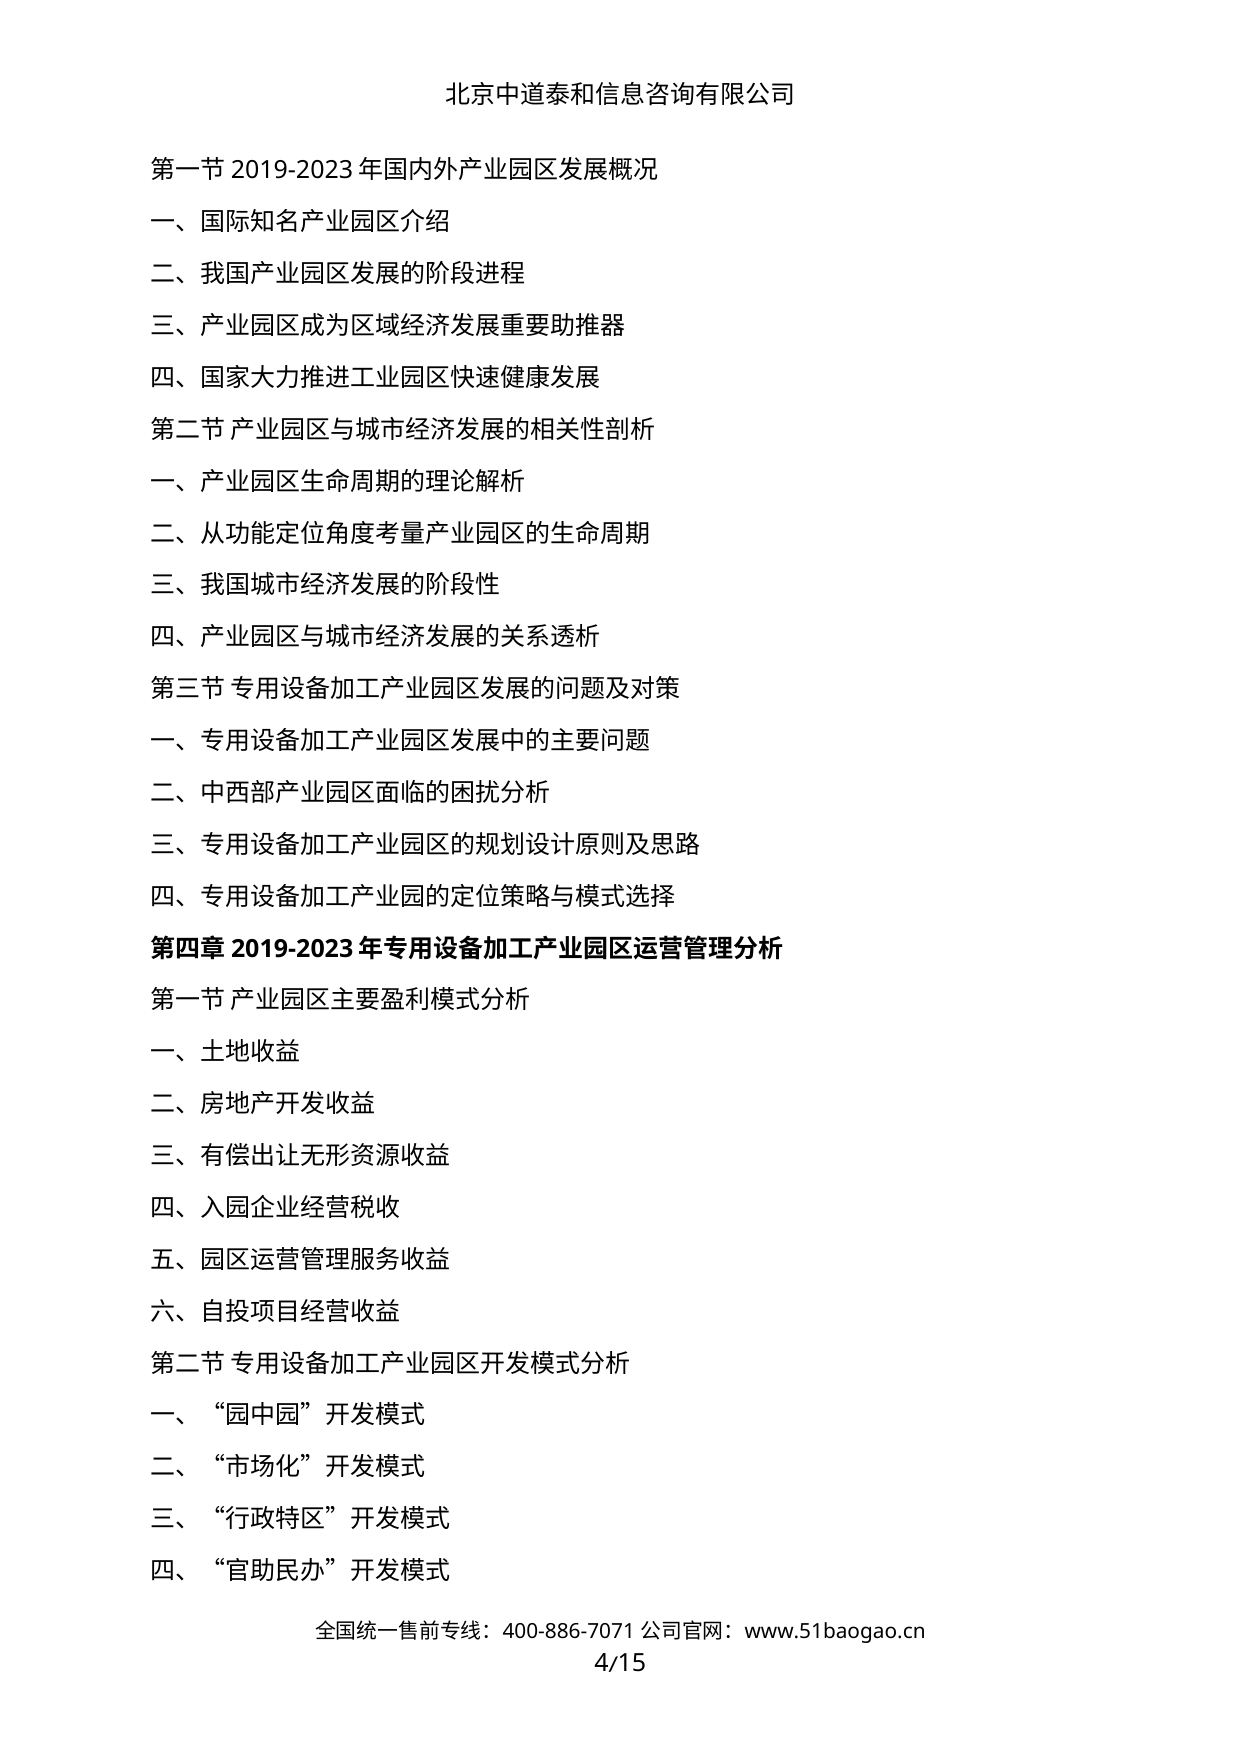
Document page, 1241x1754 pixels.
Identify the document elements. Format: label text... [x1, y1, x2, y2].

text 二、从功能定位角度考量产业园区的生命周期 [150, 513, 1090, 549]
text 一、专用设备加工产业园区发展中的主要问题 [150, 721, 1090, 757]
text 二、房地产开发收益 [150, 1084, 1090, 1120]
text 第一节 2019-2023年国内外产业园区发展概况 [150, 150, 1090, 186]
text 三、专用设备加工产业园区的规划设计原则及思路 [150, 824, 1090, 861]
text 四、“官助民办”开发模式 [150, 1551, 1090, 1587]
text 二、我国产业园区发展的阶段进程 [150, 254, 1090, 290]
text 四、国家大力推进工业园区快速健康发展 [150, 357, 1090, 394]
text 五、园区运营管理服务收益 [150, 1239, 1090, 1276]
text 三、我国城市经济发展的阶段性 [150, 565, 1090, 601]
text 三、有偿出让无形资源收益 [150, 1136, 1090, 1172]
text 四、产业园区与城市经济发展的关系透析 [150, 617, 1090, 653]
text 一、国际知名产业园区介绍 [150, 202, 1090, 238]
text 一、产业园区生命周期的理论解析 [150, 461, 1090, 497]
text 四、入园企业经营税收 [150, 1187, 1090, 1224]
text 三、“行政特区”开发模式 [150, 1499, 1090, 1535]
text 一、土地收益 [150, 1032, 1090, 1068]
text 四、专用设备加工产业园的定位策略与模式选择 [150, 876, 1090, 912]
text 第三节 专用设备加工产业园区发展的问题及对策 [150, 669, 1090, 705]
text 二、“市场化”开发模式 [150, 1447, 1090, 1483]
text 二、中西部产业园区面临的困扰分析 [150, 772, 1090, 809]
text 六、自投项目经营收益 [150, 1291, 1090, 1327]
text 第一节 产业园区主要盈利模式分析 [150, 980, 1090, 1016]
text 三、产业园区成为区域经济发展重要助推器 [150, 306, 1090, 342]
text 第四章 2019-2023年专用设备加工产业园区运营管理分析 [150, 928, 1090, 964]
text 一、“园中园”开发模式 [150, 1395, 1090, 1431]
text 第二节 专用设备加工产业园区开发模式分析 [150, 1343, 1090, 1379]
text 第二节 产业园区与城市经济发展的相关性剖析 [150, 409, 1090, 446]
